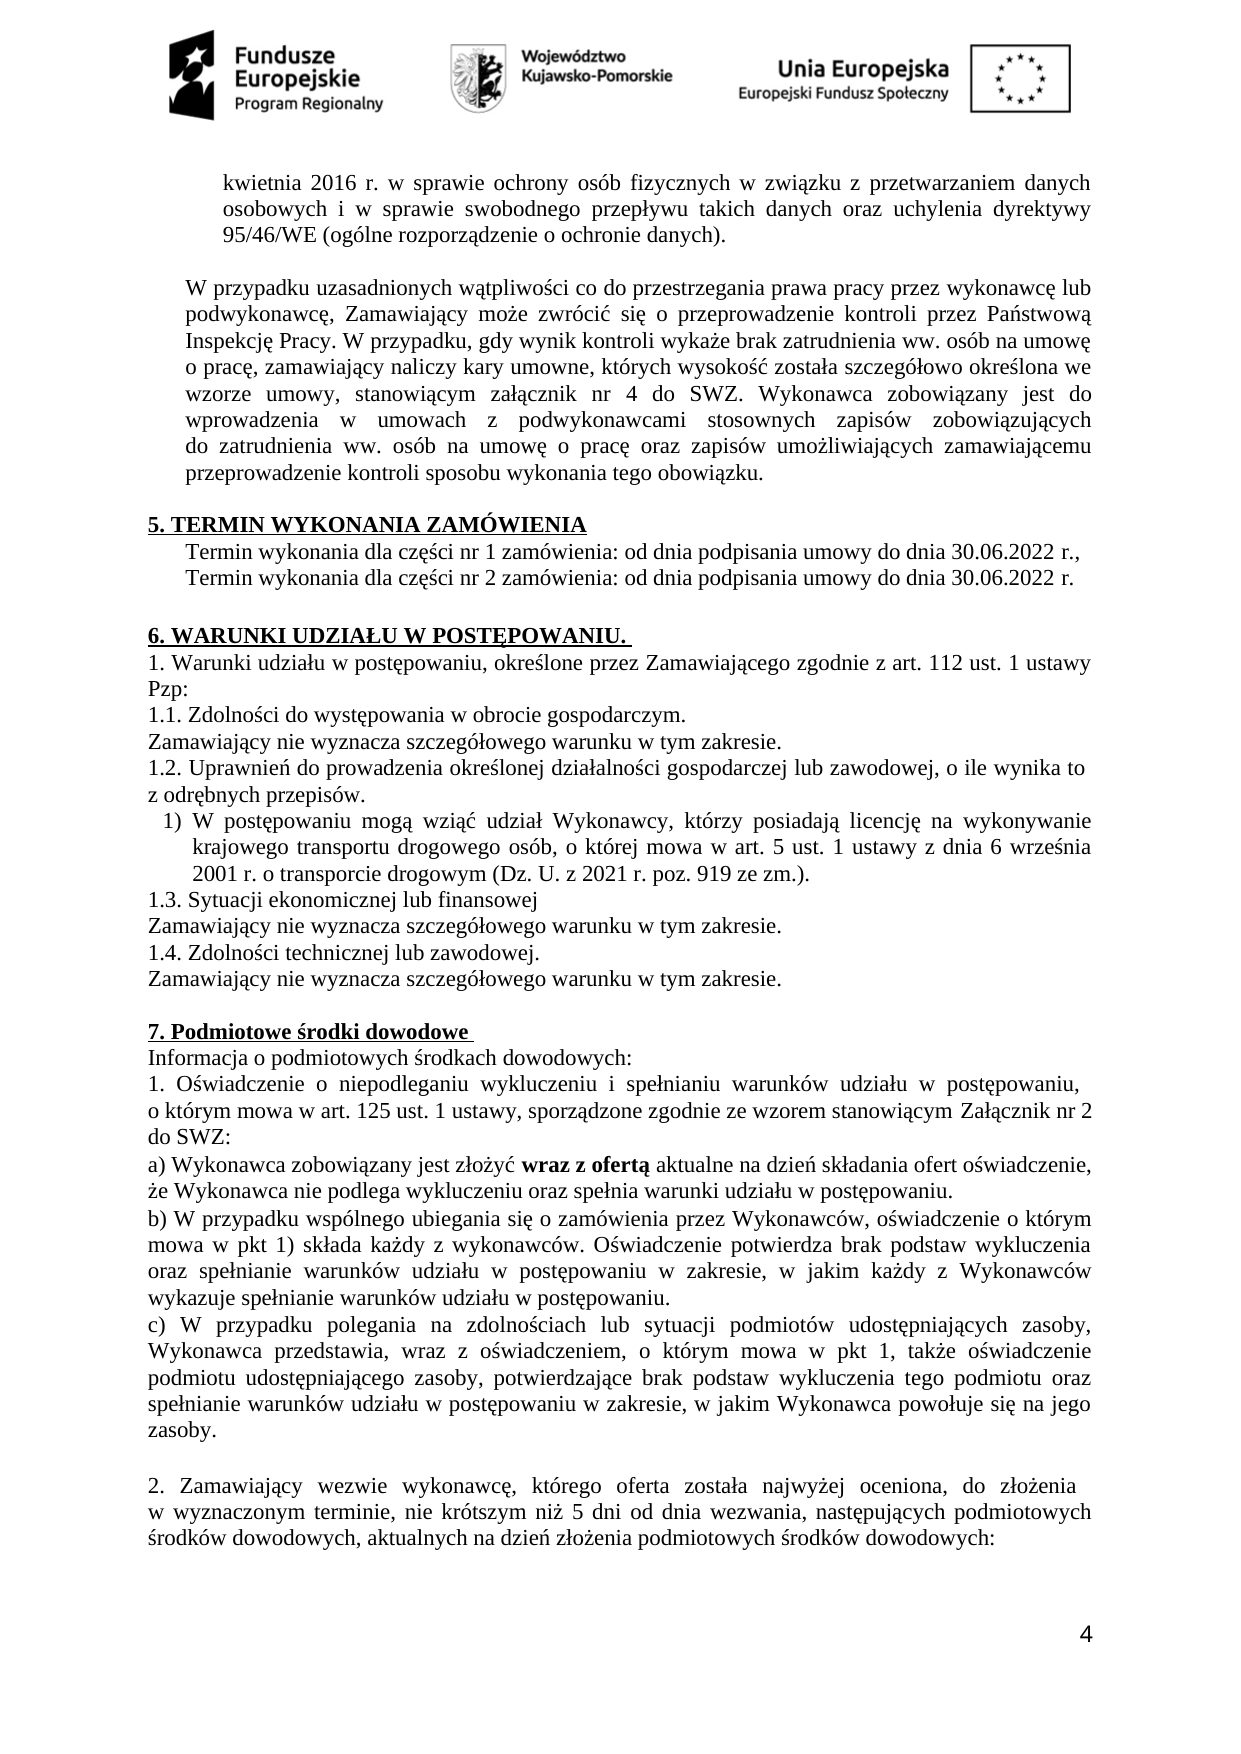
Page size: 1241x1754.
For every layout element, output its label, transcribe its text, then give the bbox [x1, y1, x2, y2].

text Termin wykonania dla części nr 2 zamówienia: od dnia podpisania umowy do dnia 30.06.2022 r. [185, 564, 1093, 590]
text 7. Podmiotowe środki dowodowe [148, 1018, 1093, 1044]
text 1.4. Zdolności technicznej lub zawodowej. [148, 939, 1093, 965]
text Zamawiający nie wyznacza szczegółowego warunku w tym zakresie. [148, 965, 1093, 991]
text 2. Zamawiający wezwie wykonawcę, którego oferta została najwyżej oceniona, do złożenia w wyznaczonym terminie, nie krótszym niż 5 dni od dnia wezwania, następujących podmiotowych środków dowodowych, aktualnych na dzień złożenia podmiotowych środków dowodowych: [148, 1472, 1093, 1551]
text Termin wykonania dla części nr 1 zamówienia: od dnia podpisania umowy do dnia 30.06.2022 r., [185, 538, 1093, 564]
subtitle 5. TERMIN WYKONANIA ZAMÓWIENIA [148, 511, 1093, 538]
text 1.2. Uprawnień do prowadzenia określonej działalności gospodarczej lub zawodowej, o ile wynika to z odrębnych przepisów. [148, 754, 1093, 807]
picture [147, 7, 1093, 142]
text 6. WARUNKI UDZIAŁU W POSTĘPOWANIU. [148, 622, 1093, 649]
text 1. Oświadczenie o niepodleganiu wykluczeniu i spełnianiu warunków udziału w postępowaniu, o którym mowa w art. 125 ust. 1 ustawy, sporządzone zgodnie ze wzorem stanowiącym Załącznik nr 2 do SWZ: [148, 1071, 1093, 1149]
text W przypadku uzasadnionych wątpliwości co do przestrzegania prawa pracy przez wykonawcę lub podwykonawcę, Zamawiający może zwrócić się o przeprowadzenie kontroli przez Państwową Inspekcję Pracy. W przypadku, gdy wynik kontroli wykaże brak zatrudnienia ww. osób na umowę o pracę, zamawiający naliczy kary umowne, których wysokość została szczegółowo określona we wzorze umowy, stanowiącym załącznik nr 4 do SWZ. Wykonawca zobowiązany jest do wprowadzenia w umowach z podwykonawcami stosownych zapisów zobowiązujących do zatrudnienia ww. osób na umowę o pracę oraz zapisów umożliwiających zamawiającemu przeprowadzenie kontroli sposobu wykonania tego obowiązku. [185, 274, 1093, 485]
text Informacja o podmiotowych środkach dowodowych: [148, 1044, 1093, 1071]
text 1.3. Sytuacji ekonomicznej lub finansowej [148, 886, 1093, 912]
text 1.1. Zdolności do występowania w obrocie gospodarczym. [148, 702, 1093, 728]
text Zamawiający nie wyznacza szczegółowego warunku w tym zakresie. [148, 728, 1093, 754]
text 1. Warunki udziału w postępowaniu, określone przez Zamawiającego zgodnie z art. 112 ust. 1 ustawy Pzp: [148, 649, 1093, 702]
text a) Wykonawca zobowiązany jest złożyć wraz z ofertą aktualne na dzień składania ofert oświadczenie, że Wykonawca nie podlega wykluczeniu oraz spełnia warunki udziału w postępowaniu. [148, 1151, 1093, 1203]
text c) W przypadku polegania na zdolnościach lub sytuacji podmiotów udostępniających zasoby, Wykonawca przedstawia, wraz z oświadczeniem, o którym mowa w pkt 1, także oświadczenie podmiotu udostępniającego zasoby, potwierdzające brak podstaw wykluczenia tego podmiotu oraz spełnianie warunków udziału w postępowaniu w zakresie, w jakim Wykonawca powołuje się na jego zasoby. [148, 1311, 1093, 1443]
text b) W przypadku wspólnego ubiegania się o zamówienia przez Wykonawców, oświadczenie o którym mowa w pkt 1) składa każdy z wykonawców. Oświadczenie potwierdza brak podstaw wykluczenia oraz spełnianie warunków udziału w postępowaniu w zakresie, w jakim każdy z Wykonawców wykazuje spełnianie warunków udziału w postępowaniu. [148, 1204, 1093, 1310]
list W postępowaniu mogą wziąć udział Wykonawcy, którzy posiadają licencję na wykonywanie krajowego transportu drogowego osób, o której mowa w art. 5 ust. 1 ustawy z dnia 6 września 2001 r. o transporcie drogowym (Dz. U. z 2021 r. poz. 919 ze zm.). [162, 807, 1093, 886]
text Zamawiający nie wyznacza szczegółowego warunku w tym zakresie. [148, 912, 1093, 939]
